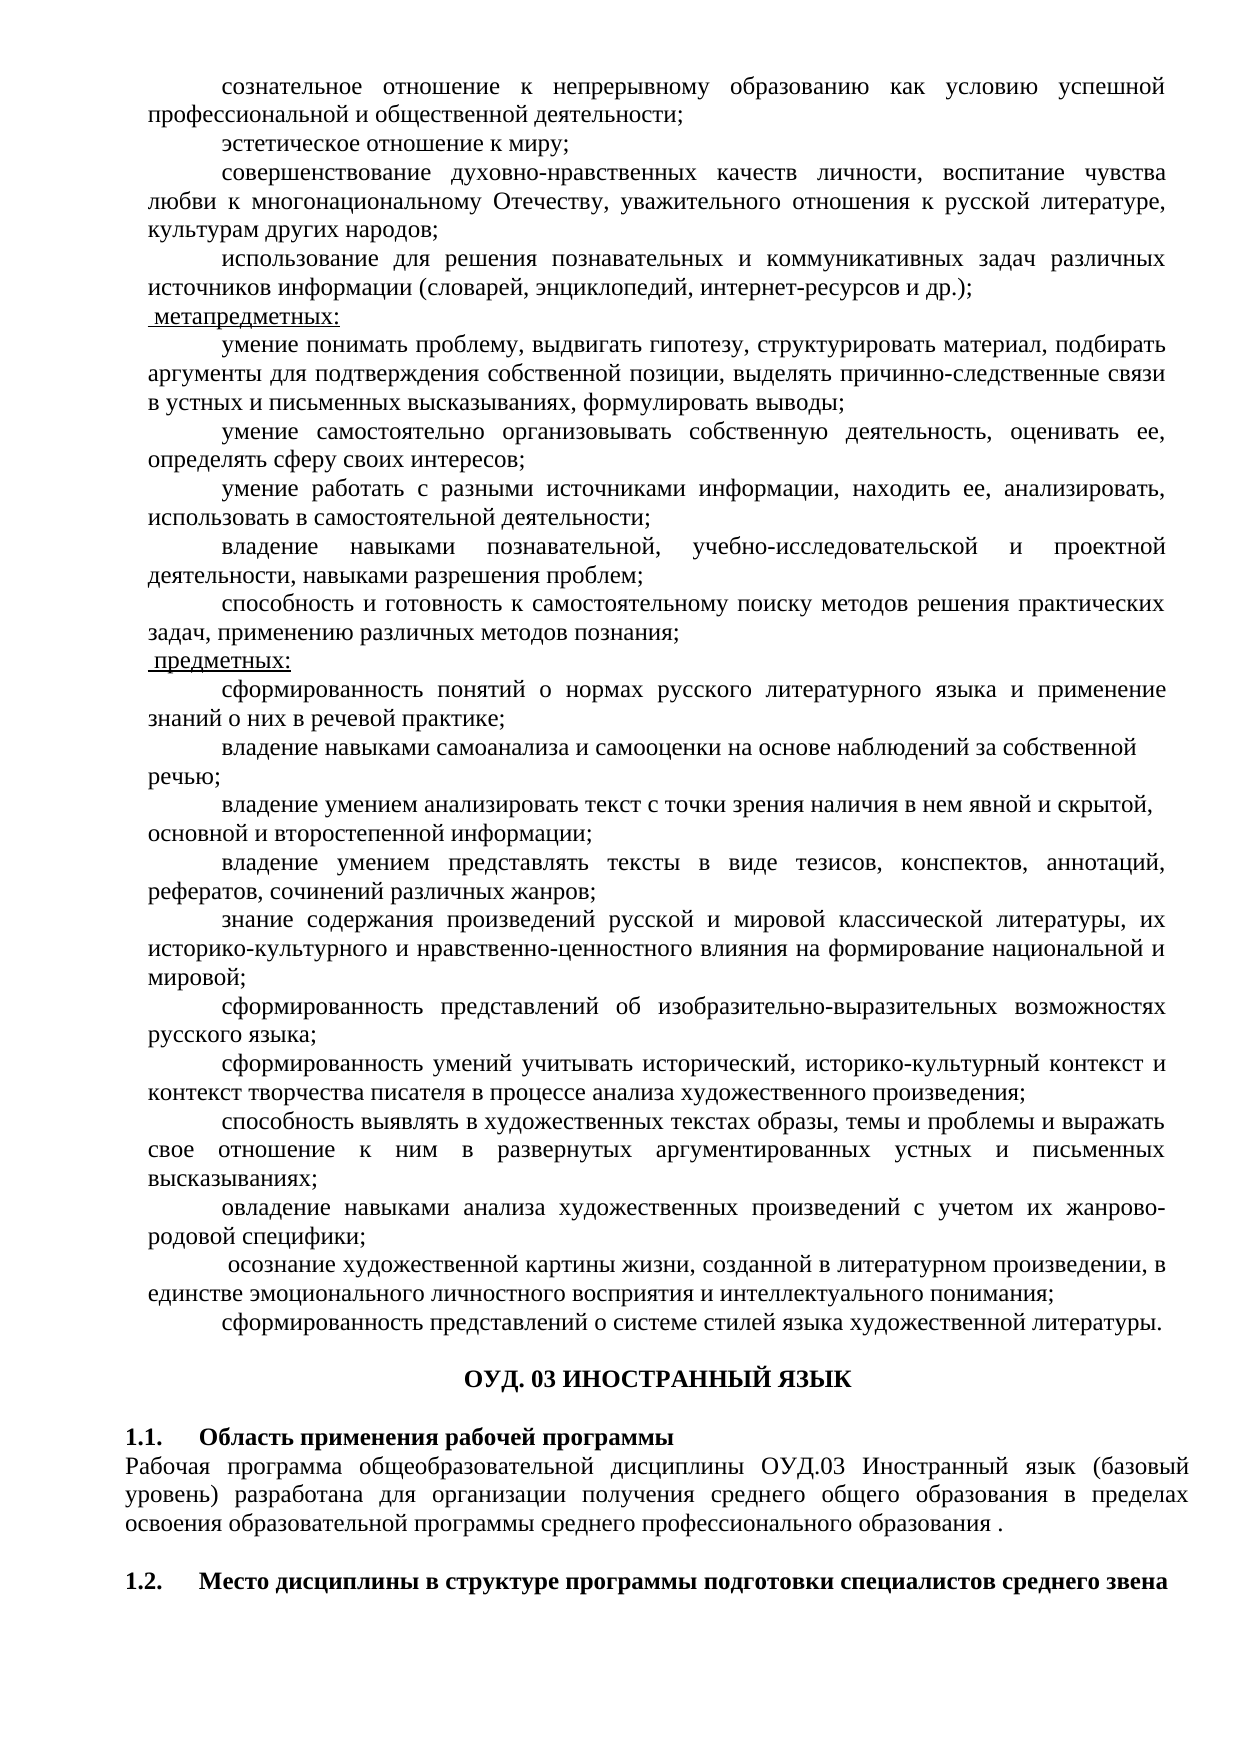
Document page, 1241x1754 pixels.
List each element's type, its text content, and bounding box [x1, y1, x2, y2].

text сознательное отношение к непрерывному образованию как условию успешной профессиональной и общественной деятельности; [148, 71, 1166, 128]
text сформированность представлений о системе стилей языка художественной литературы. [148, 1307, 1166, 1336]
text владение умением анализировать текст с точки зрения наличия в нем явной и скрытой, [221, 789, 1190, 818]
text сформированность понятий о нормах русского литературного языка и применение знаний о них в речевой практике; [148, 674, 1167, 732]
text совершенствование духовно-нравственных качеств личности, воспитание чувства любви к многонациональному Отечеству, уважительного отношения к русской литературе, культурам других народов; [148, 157, 1167, 243]
text речью; [148, 761, 1190, 789]
text метапредметных: [148, 301, 1190, 329]
text умение самостоятельно организовывать собственную деятельность, оценивать ее, определять сферу своих интересов; [148, 416, 1166, 473]
text владение навыками познавательной, учебно-исследовательской и проектной деятельности, навыками разрешения проблем; [148, 531, 1167, 588]
text ОУД. 03 ИНОСТРАННЫЙ ЯЗЫК [125, 1364, 1190, 1393]
text использование для решения познавательных и коммуникативных задач различных источников информации (словарей, энциклопедий, интернет-ресурсов и др.); [148, 243, 1166, 301]
text владение умением представлять тексты в виде тезисов, конспектов, аннотаций, рефератов, сочинений различных жанров; [148, 847, 1166, 904]
text способность и готовность к самостоятельному поиску методов решения практических задач, применению различных методов познания; [148, 588, 1166, 646]
text эстетическое отношение к миру; [221, 128, 1190, 157]
text основной и второстепенной информации; [148, 818, 1190, 847]
text 1.2. Место дисциплины в структуре программы подготовки специалистов среднего звена [125, 1566, 1190, 1594]
text предметных: [148, 646, 1190, 674]
text Рабочая программа общеобразовательной дисциплины ОУД.03 Иностранный язык (базовый уровень) разработана для организации получения среднего общего образования в пределах освоения образовательной программы среднего профессионального образования . [125, 1451, 1190, 1537]
text умение работать с разными источниками информации, находить ее, анализировать, использовать в самостоятельной деятельности; [148, 473, 1166, 531]
text умение понимать проблему, выдвигать гипотезу, структурировать материал, подбирать аргументы для подтверждения собственной позиции, выделять причинно-следственные связи в устных и письменных высказываниях, формулировать выводы; [148, 329, 1167, 416]
text сформированность представлений об изобразительно-выразительных возможностях русского языка; [148, 991, 1167, 1048]
text знание содержания произведений русской и мировой классической литературы, их историко-культурного и нравственно-ценностного влияния на формирование национальной и мировой; [148, 904, 1166, 991]
text осознание художественной картины жизни, созданной в литературном произведении, в единстве эмоционального личностного восприятия и интеллектуального понимания; [148, 1249, 1167, 1307]
text способность выявлять в художественных текстах образы, темы и проблемы и выражать свое отношение к ним в развернутых аргументированных устных и письменных высказываниях; [148, 1106, 1166, 1192]
text 1.1. Область применения рабочей программы [125, 1422, 1190, 1451]
text сформированность умений учитывать исторический, историко-культурный контекст и контекст творчества писателя в процессе анализа художественного произведения; [148, 1048, 1167, 1106]
text владение навыками самоанализа и самооценки на основе наблюдений за собственной [221, 732, 1190, 761]
text овладение навыками анализа художественных произведений с учетом их жанрово- родовой специфики; [148, 1192, 1167, 1249]
